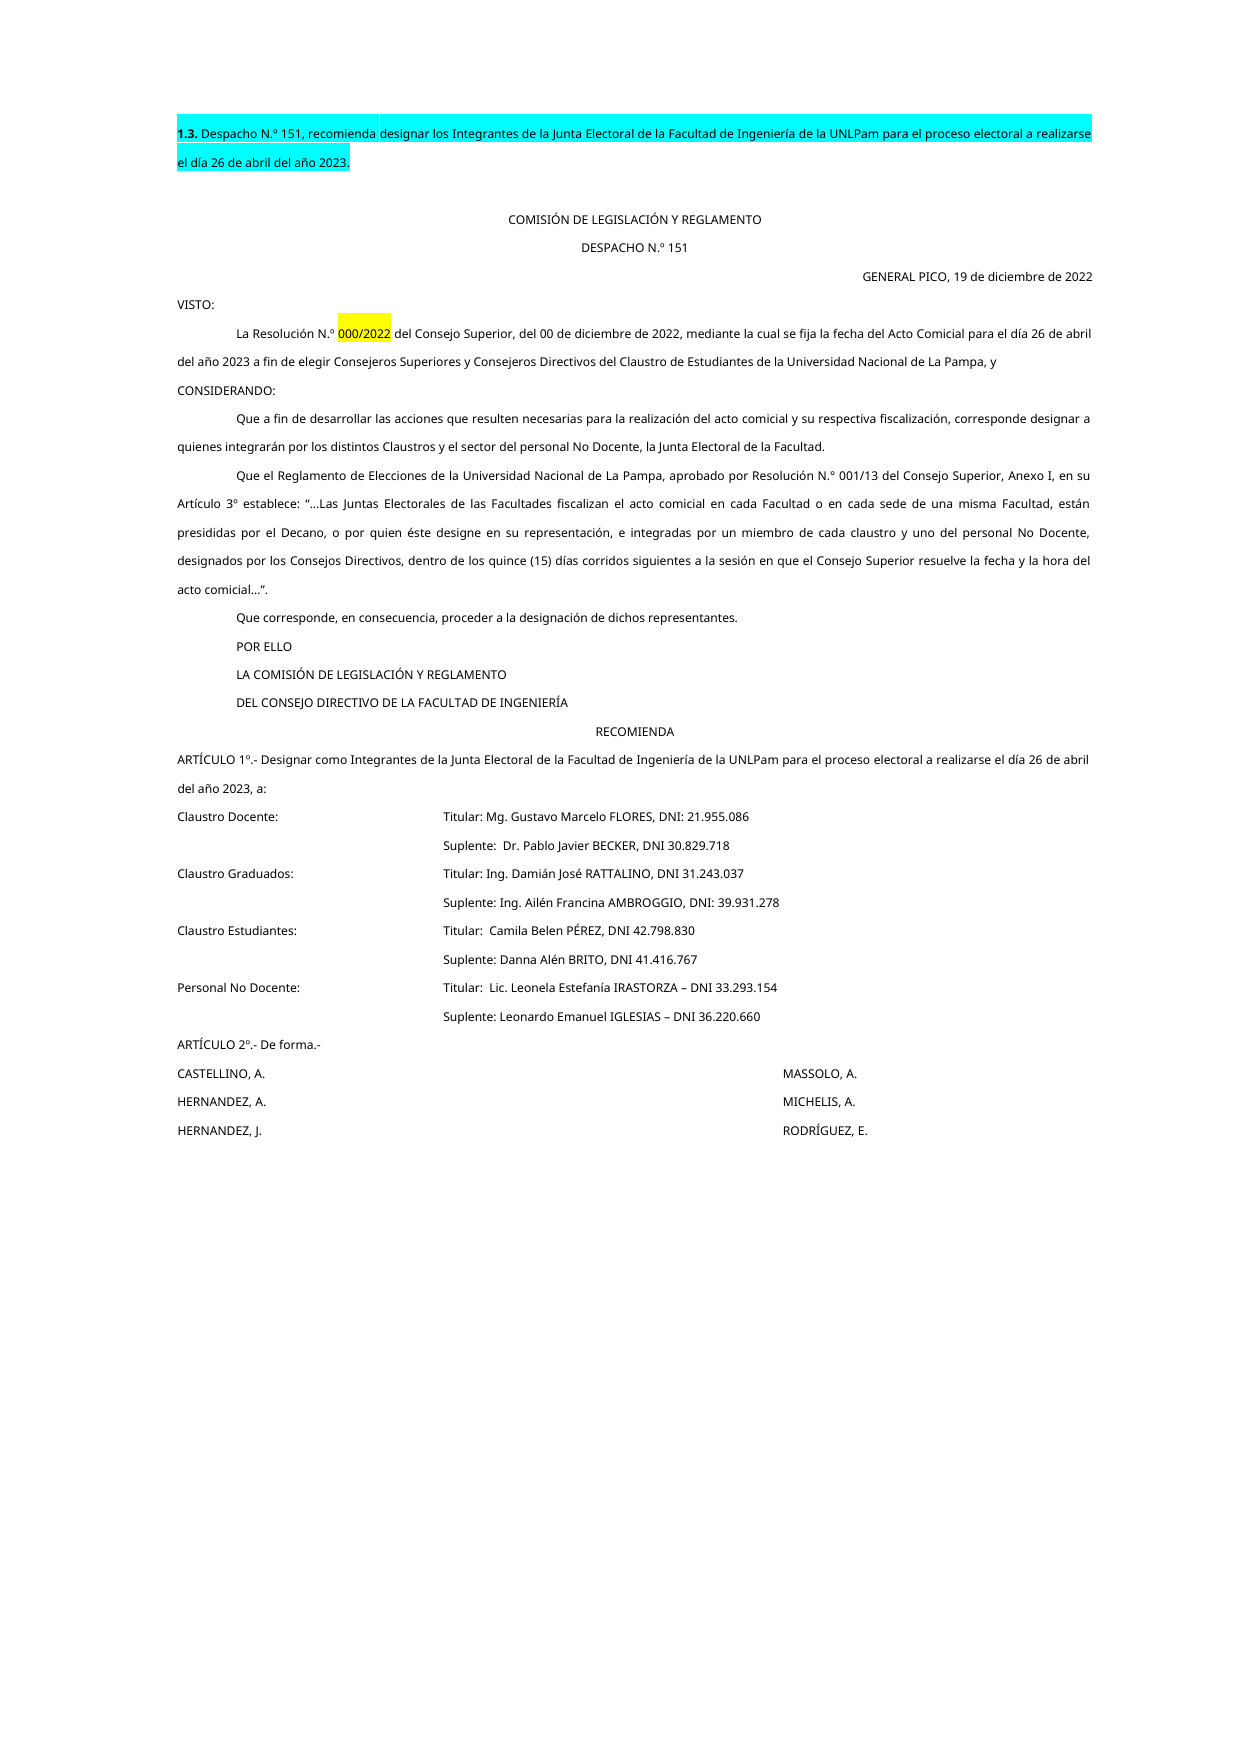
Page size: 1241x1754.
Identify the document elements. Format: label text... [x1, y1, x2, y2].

text Que el Reglamento de Elecciones de la Universidad Nacional de La Pampa, aprobado por Resolución N.° 001/13 del Consejo Superior, Anexo I, en su Artículo 3º establece: “...Las Juntas Electorales de las Facultades fiscalizan el acto comicial en cada Facultad o en cada sede de una misma Facultad, están presididas por el Decano, o por quien éste designe en su representación, e integradas por un miembro de cada claustro y uno del personal No Docente, designados por los Consejos Directivos, dentro de los quince (15) días corridos siguientes a la sesión en que el Consejo Superior resuelve la fecha y la hora del acto comicial...”. [177, 456, 1092, 598]
text Personal No Docente: Titular: Lic. Leonela Estefanía IRASTORZA – DNI 33.293.154 [177, 968, 1092, 996]
text CONSIDERANDO: [177, 370, 1092, 399]
text VISTO: [177, 285, 1092, 313]
text CASTELLINO, A. MASSOLO, A. [177, 1053, 1092, 1082]
text Claustro Graduados: Titular: Ing. Damián José RATTALINO, DNI 31.243.037 [177, 854, 1092, 882]
text ARTÍCULO 1º.- Designar como Integrantes de la Junta Electoral de la Facultad de Ingeniería de la UNLPam para el proceso electoral a realizarse el día 26 de abril del año 2023, a: [177, 740, 1092, 797]
text Claustro Estudiantes: Titular: Camila Belen PÉREZ, DNI 42.798.830 [177, 911, 1092, 939]
text GENERAL PICO, 19 de diciembre de 2022 [177, 256, 1092, 285]
text Que a fin de desarrollar las acciones que resulten necesarias para la realización del acto comicial y su respectiva fiscalización, corresponde designar a quienes integrarán por los distintos Claustros y el sector del personal No Docente, la Junta Electoral de la Facultad. [177, 399, 1092, 456]
text ARTÍCULO 2º.- De forma.- [177, 1025, 1092, 1053]
text POR ELLO [177, 626, 1092, 654]
text La Resolución N.º 000/2022 del Consejo Superior, del 00 de diciembre de 2022, mediante la cual se fija la fecha del Acto Comicial para el día 26 de abril del año 2023 a fin de elegir Consejeros Superiores y Consejeros Directivos del Claustro de Estudiantes de la Universidad Nacional de La Pampa, y [177, 313, 1092, 370]
text RECOMIENDA [177, 711, 1092, 740]
text HERNANDEZ, A. MICHELIS, A. [177, 1082, 1092, 1110]
text Suplente: Danna Alén BRITO, DNI 41.416.767 [177, 939, 1092, 968]
text COMISIÓN DE LEGISLACIÓN Y REGLAMENTO [177, 199, 1092, 228]
text DEL CONSEJO DIRECTIVO DE LA FACULTAD DE INGENIERÍA [177, 683, 1092, 711]
text Claustro Docente: Titular: Mg. Gustavo Marcelo FLORES, DNI: 21.955.086 [177, 797, 1092, 825]
text Que corresponde, en consecuencia, proceder a la designación de dichos representantes. [177, 598, 1092, 626]
text LA COMISIÓN DE LEGISLACIÓN Y REGLAMENTO [177, 654, 1092, 683]
text Suplente: Leonardo Emanuel IGLESIAS – DNI 36.220.660 [177, 996, 1092, 1025]
text HERNANDEZ, J. RODRÍGUEZ, E. [177, 1110, 1092, 1139]
text Suplente: Dr. Pablo Javier BECKER, DNI 30.829.718 [177, 825, 1092, 854]
text 1.3. Despacho N.º 151, recomienda designar los Integrantes de la Junta Electoral de la Facultad de Ingeniería de la UNLPam para el proceso electoral a realizarse el día 26 de abril del año 2023. [177, 114, 1092, 171]
text DESPACHO N.º 151 [177, 228, 1092, 256]
text Suplente: Ing. Ailén Francina AMBROGGIO, DNI: 39.931.278 [177, 882, 1092, 911]
